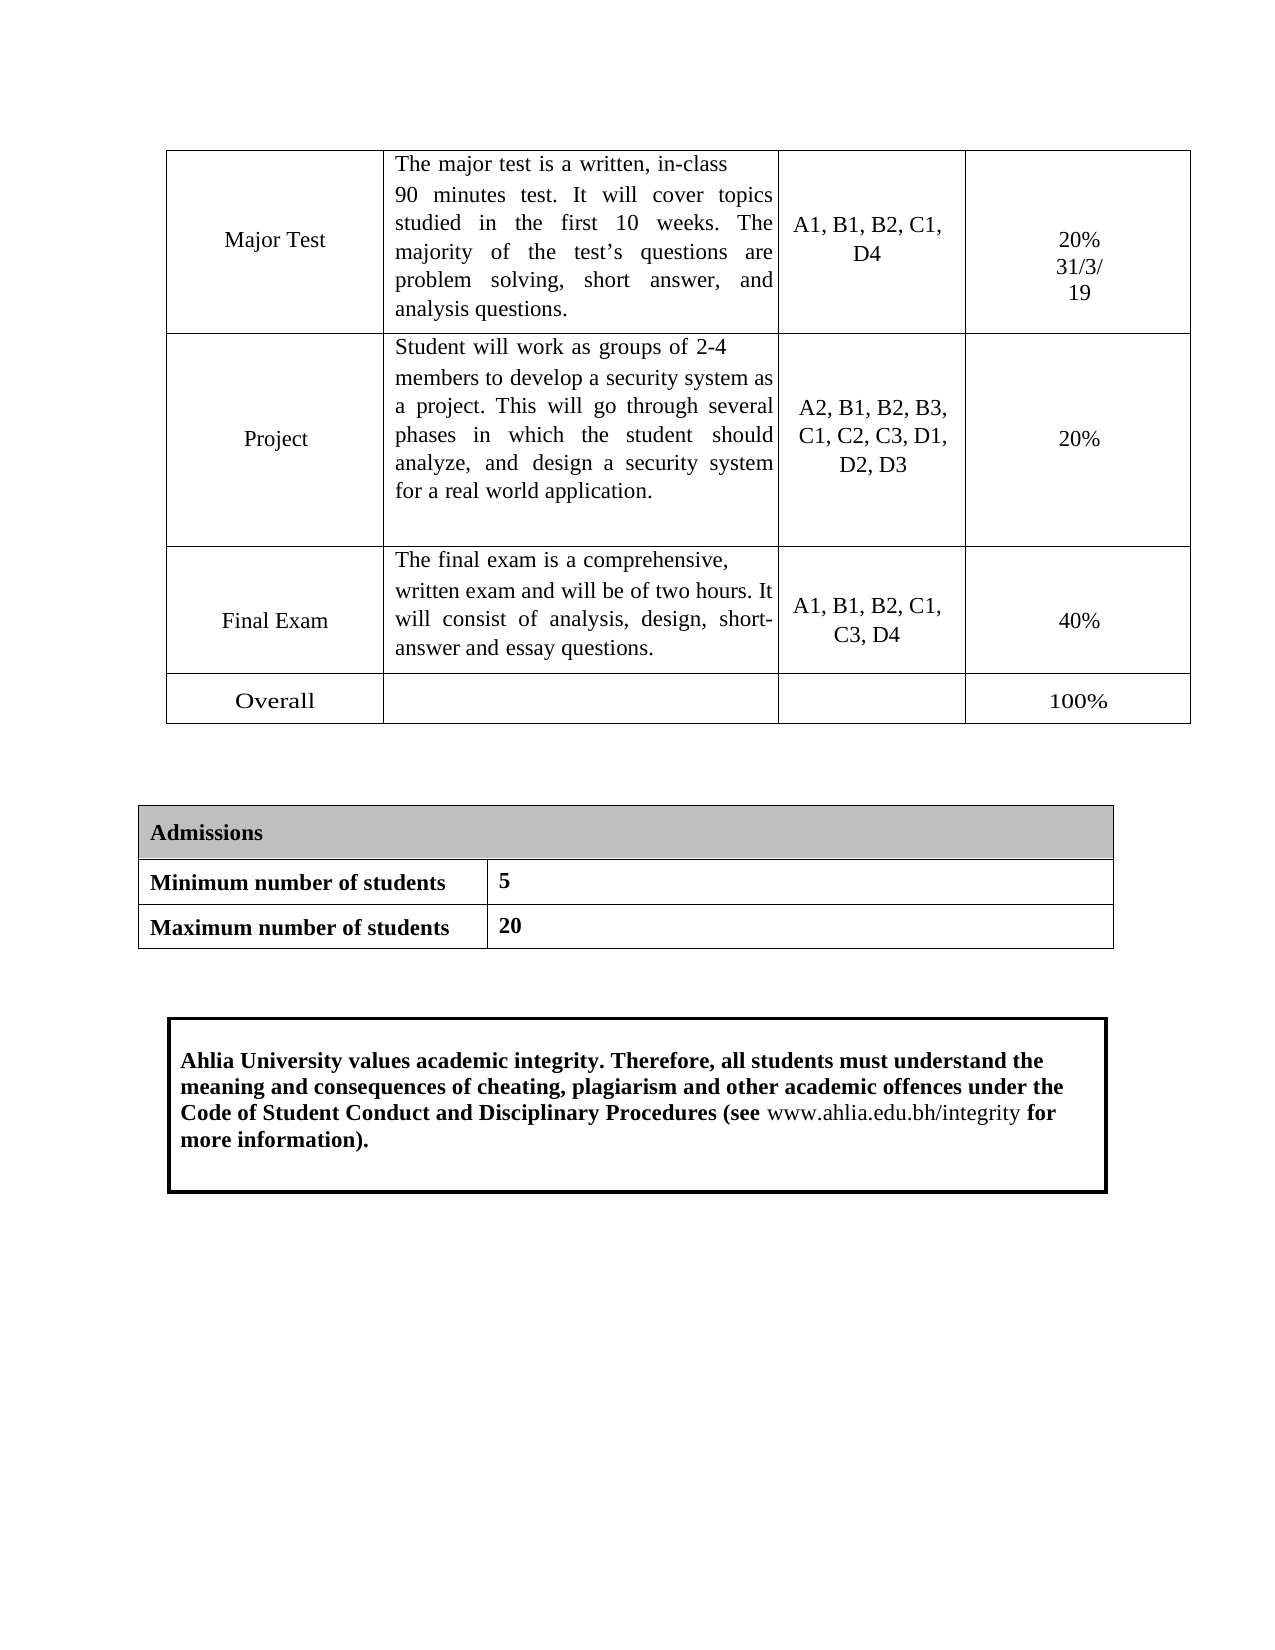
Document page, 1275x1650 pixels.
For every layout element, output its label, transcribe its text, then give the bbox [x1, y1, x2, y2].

table_cell 40% [966, 547, 1190, 673]
table_cell Overall [167, 674, 383, 723]
table_cell 20% [966, 334, 1190, 546]
table_cell Maximum number of students [139, 905, 487, 948]
table_cell The major test is a written, in-class 90 minutes test. It will cover topics studied in the first 10 weeks. The majority of the test’s questions are problem solving, short answer, and analysis questions. [384, 151, 778, 333]
table_cell A2, B1, B2, B3, C1, C2, C3, D1, D2, D3 [779, 334, 965, 546]
table_cell 20 [488, 905, 1113, 948]
table_cell 100% [966, 674, 1190, 723]
table_cell Major Test [167, 151, 383, 333]
table_cell Minimum number of students [139, 860, 487, 904]
table_cell A1, B1, B2, C1, D4 [779, 151, 965, 333]
table_cell A1, B1, B2, C1, C3, D4 [779, 547, 965, 673]
table_cell Project [167, 334, 383, 546]
table_cell Student will work as groups of 2-4 members to develop a security system as a project. This will go through several phases in which the student should analyze, and design a security system for a real world application. [384, 334, 778, 546]
table_cell 20% 31/3/19 [966, 151, 1190, 333]
table_cell [779, 674, 965, 723]
table_header Admissions [139, 806, 1113, 858]
table_cell Final Exam [167, 547, 383, 673]
table_cell [384, 674, 778, 723]
table_header Ahlia University values academic integrity. Therefore, all students must understand the meaning and consequences of cheating, plagiarism and other academic offences under the Code of Student Conduct and Disciplinary Procedures (see www.ahlia.edu.bh/integrity for more information). [171, 1020, 1104, 1190]
table_cell The final exam is a comprehensive, written exam and will be of two hours. It will consist of analysis, design, short-answer and essay questions. [384, 547, 778, 673]
table_cell 5 [488, 860, 1113, 904]
